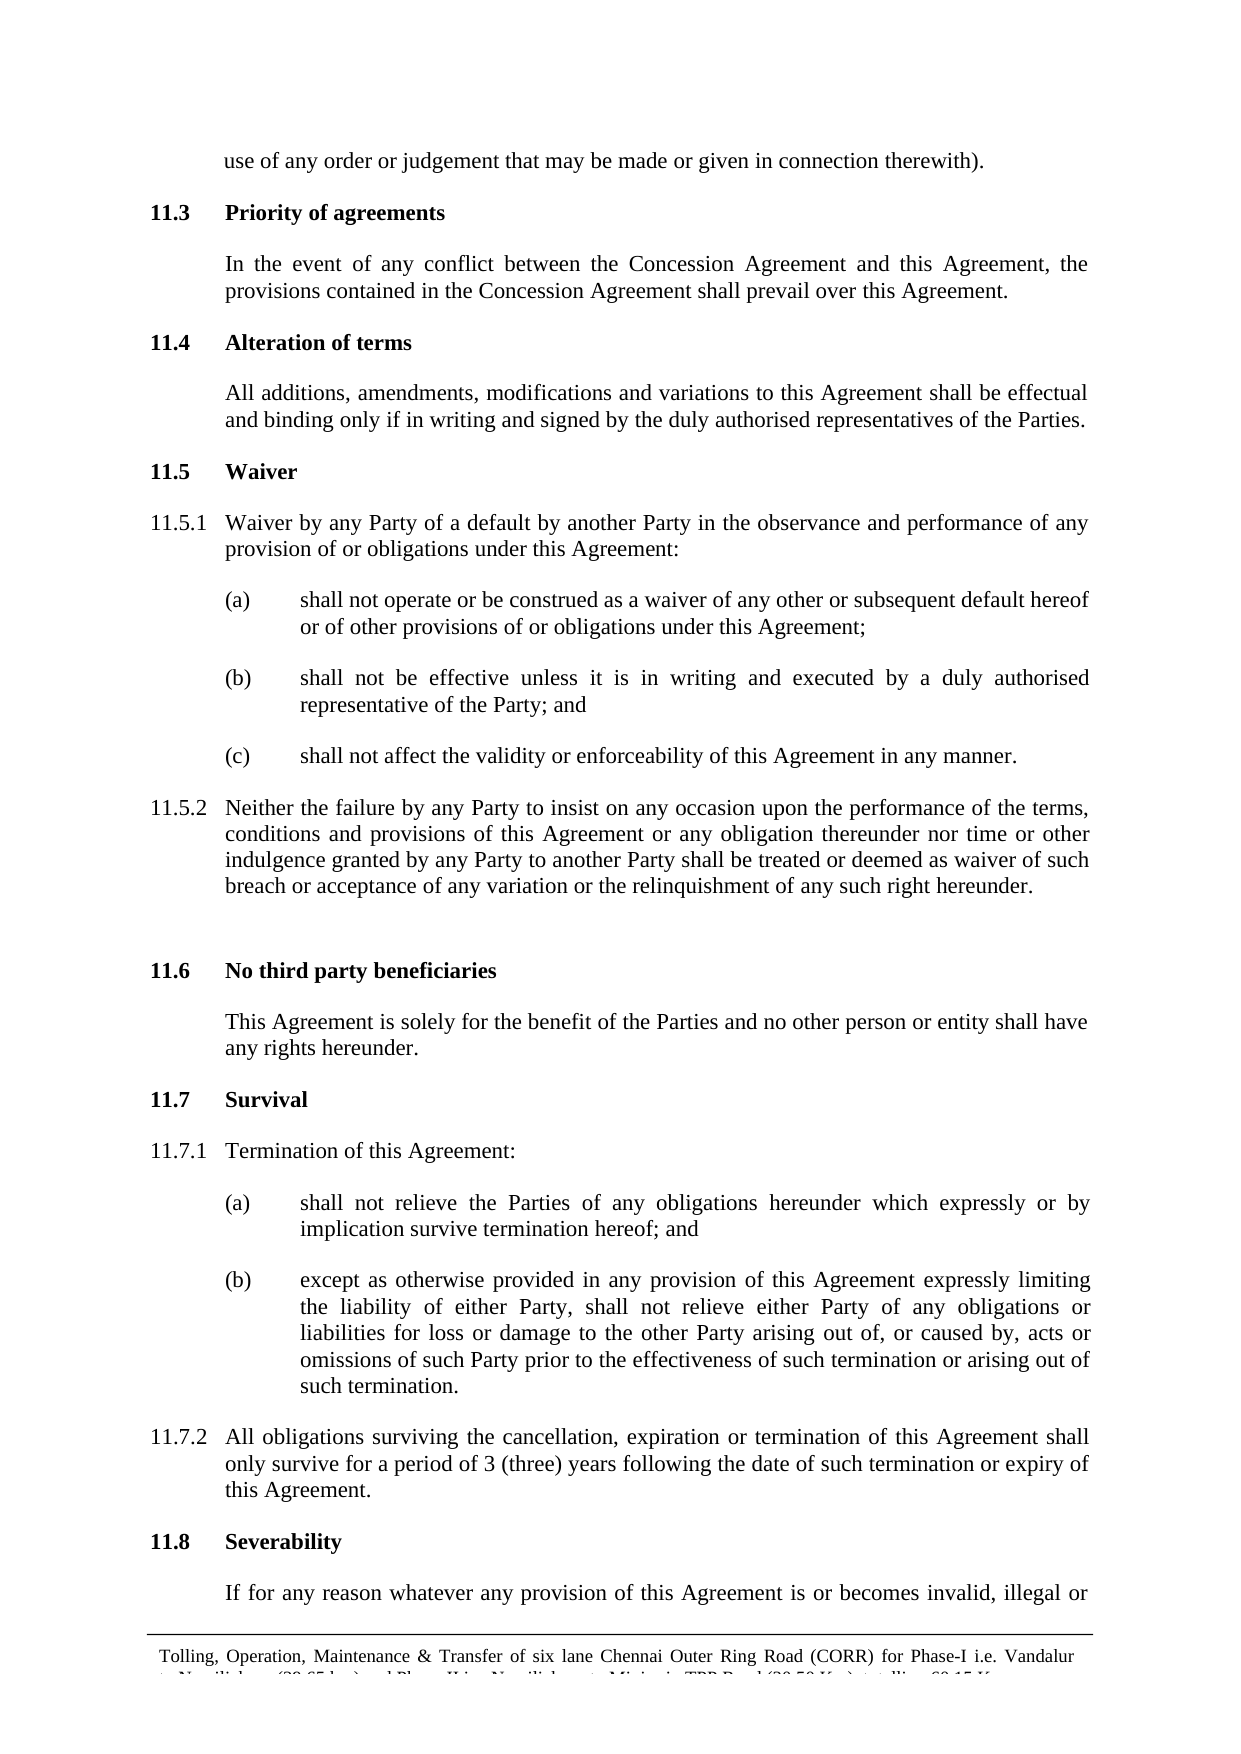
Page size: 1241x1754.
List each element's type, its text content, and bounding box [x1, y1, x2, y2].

subtitle Alteration of terms [150, 329, 1148, 355]
list All obligations surviving the cancellation, expiration or termination of this Agreement shall only survive for a period of 3 (three) years following the date of such termination or expiry of this Agreement. [150, 1423, 1091, 1502]
list shall not affect the validity or enforceability of this Agreement in any manner. [225, 742, 1148, 768]
text In the event of any conflict between the Concession Agreement and this Agreement, the provisions contained in the Concession Agreement shall prevail over this Agreement. [225, 250, 1148, 303]
subtitle Survival [150, 1086, 1148, 1113]
list except as otherwise provided in any provision of this Agreement expressly limiting the liability of either Party, shall not relieve either Party of any obligations or liabilities for loss or damage to the other Party arising out of, or caused by, acts or omissions of such Party prior to the effectiveness of such termination or arising out of such termination. [225, 1267, 1091, 1398]
subtitle Severability [150, 1528, 1148, 1554]
list shall not be effective unless it is in writing and executed by a duly authorised representative of the Party; and [225, 664, 1091, 717]
subtitle Priority of agreements [150, 199, 1148, 226]
text This Agreement is solely for the benefit of the Parties and no other person or entity shall have any rights hereunder. [225, 1008, 1102, 1061]
list Termination of this Agreement: [150, 1137, 1148, 1164]
list shall not operate or be construed as a waiver of any other or subsequent default hereof or of other provisions of or obligations under this Agreement; [225, 587, 1091, 639]
text use of any order or judgement that may be made or given in connection therewith). [224, 147, 1148, 174]
text If for any reason whatever any provision of this Agreement is or becomes invalid, illegal or [225, 1579, 1148, 1605]
list shall not relieve the Parties of any obligations hereunder which expressly or by implication survive termination hereof; and [225, 1189, 1090, 1241]
text All additions, amendments, modifications and variations to this Agreement shall be effectual and binding only if in writing and signed by the duly authorised representatives of the Parties. [225, 379, 1102, 432]
list Waiver by any Party of a default by another Party in the observance and performance of any provision of or obligations under this Agreement: [150, 509, 1091, 561]
subtitle Waiver [150, 458, 1148, 484]
subtitle No third party beneficiaries [150, 957, 1148, 983]
list Neither the failure by any Party to insist on any occasion upon the performance of the terms, conditions and provisions of this Agreement or any obligation thereunder nor time or other indulgence granted by any Party to another Party shall be treated or deemed as waiver of such breach or acceptance of any variation or the relinquishment of any such right hereunder. [150, 793, 1091, 899]
